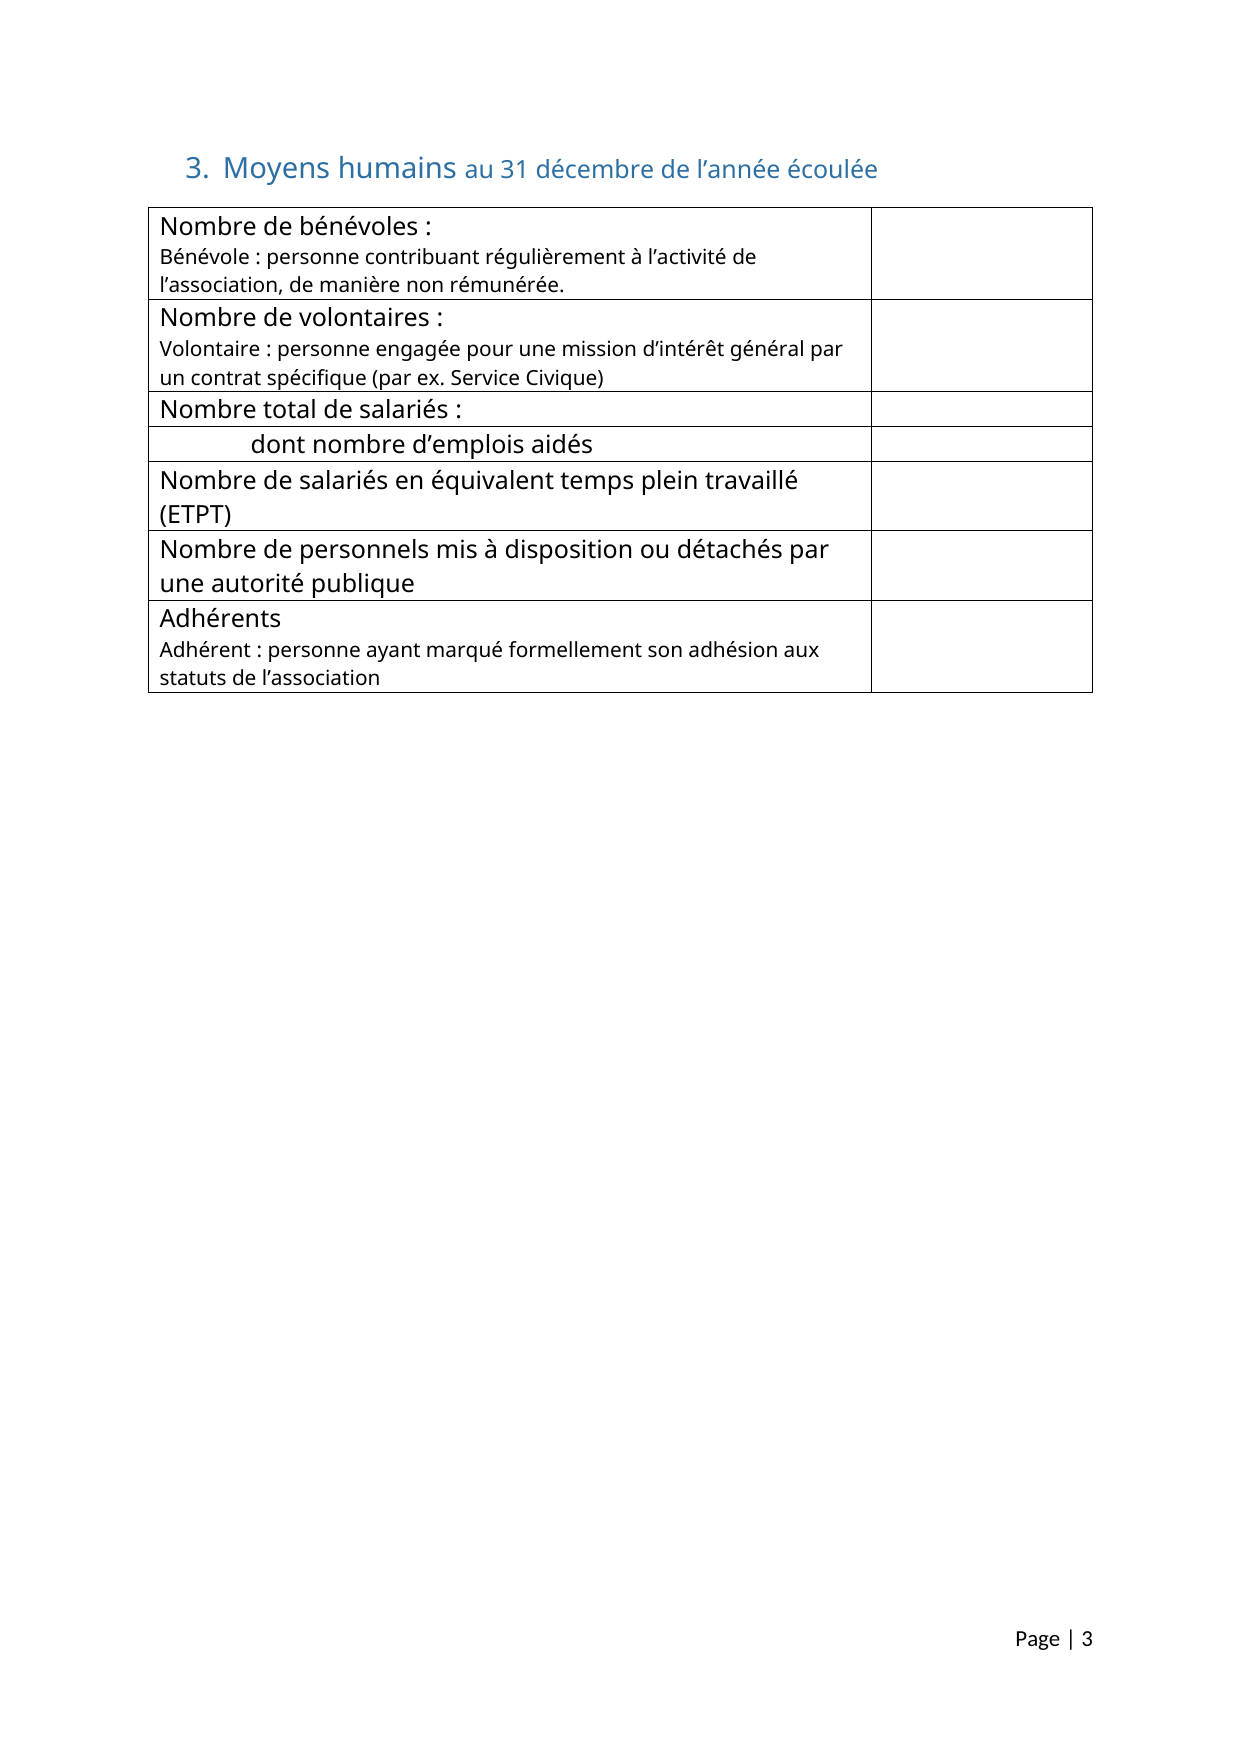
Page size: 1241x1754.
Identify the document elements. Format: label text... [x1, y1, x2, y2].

table_cell [872, 531, 1092, 599]
list Moyens humains au 31 décembre de l’année écoulée [185, 148, 1093, 187]
table_cell Adhérents Adhérent : personne ayant marqué formellement son adhésion aux statuts de l’association [149, 601, 871, 692]
table_cell Nombre de salariés en équivalent temps plein travaillé (ETPT) [149, 462, 871, 530]
table_cell Nombre de volontaires : Volontaire : personne engagée pour une mission d’intérêt général par un contrat spécifique (par ex. Service Civique) [149, 300, 871, 391]
table_header Nombre de bénévoles : Bénévole : personne contribuant régulièrement à l’activité de l’association, de manière non rémunérée. [149, 208, 871, 299]
table_cell dont nombre d’emplois aidés [149, 427, 871, 461]
table_cell [872, 392, 1092, 426]
table_cell [872, 601, 1092, 692]
table_cell [872, 300, 1092, 391]
table_cell [872, 462, 1092, 530]
table_header [872, 208, 1092, 299]
table_cell Nombre total de salariés : [149, 392, 871, 426]
table_cell [872, 427, 1092, 461]
table_cell Nombre de personnels mis à disposition ou détachés par une autorité publique [149, 531, 871, 599]
